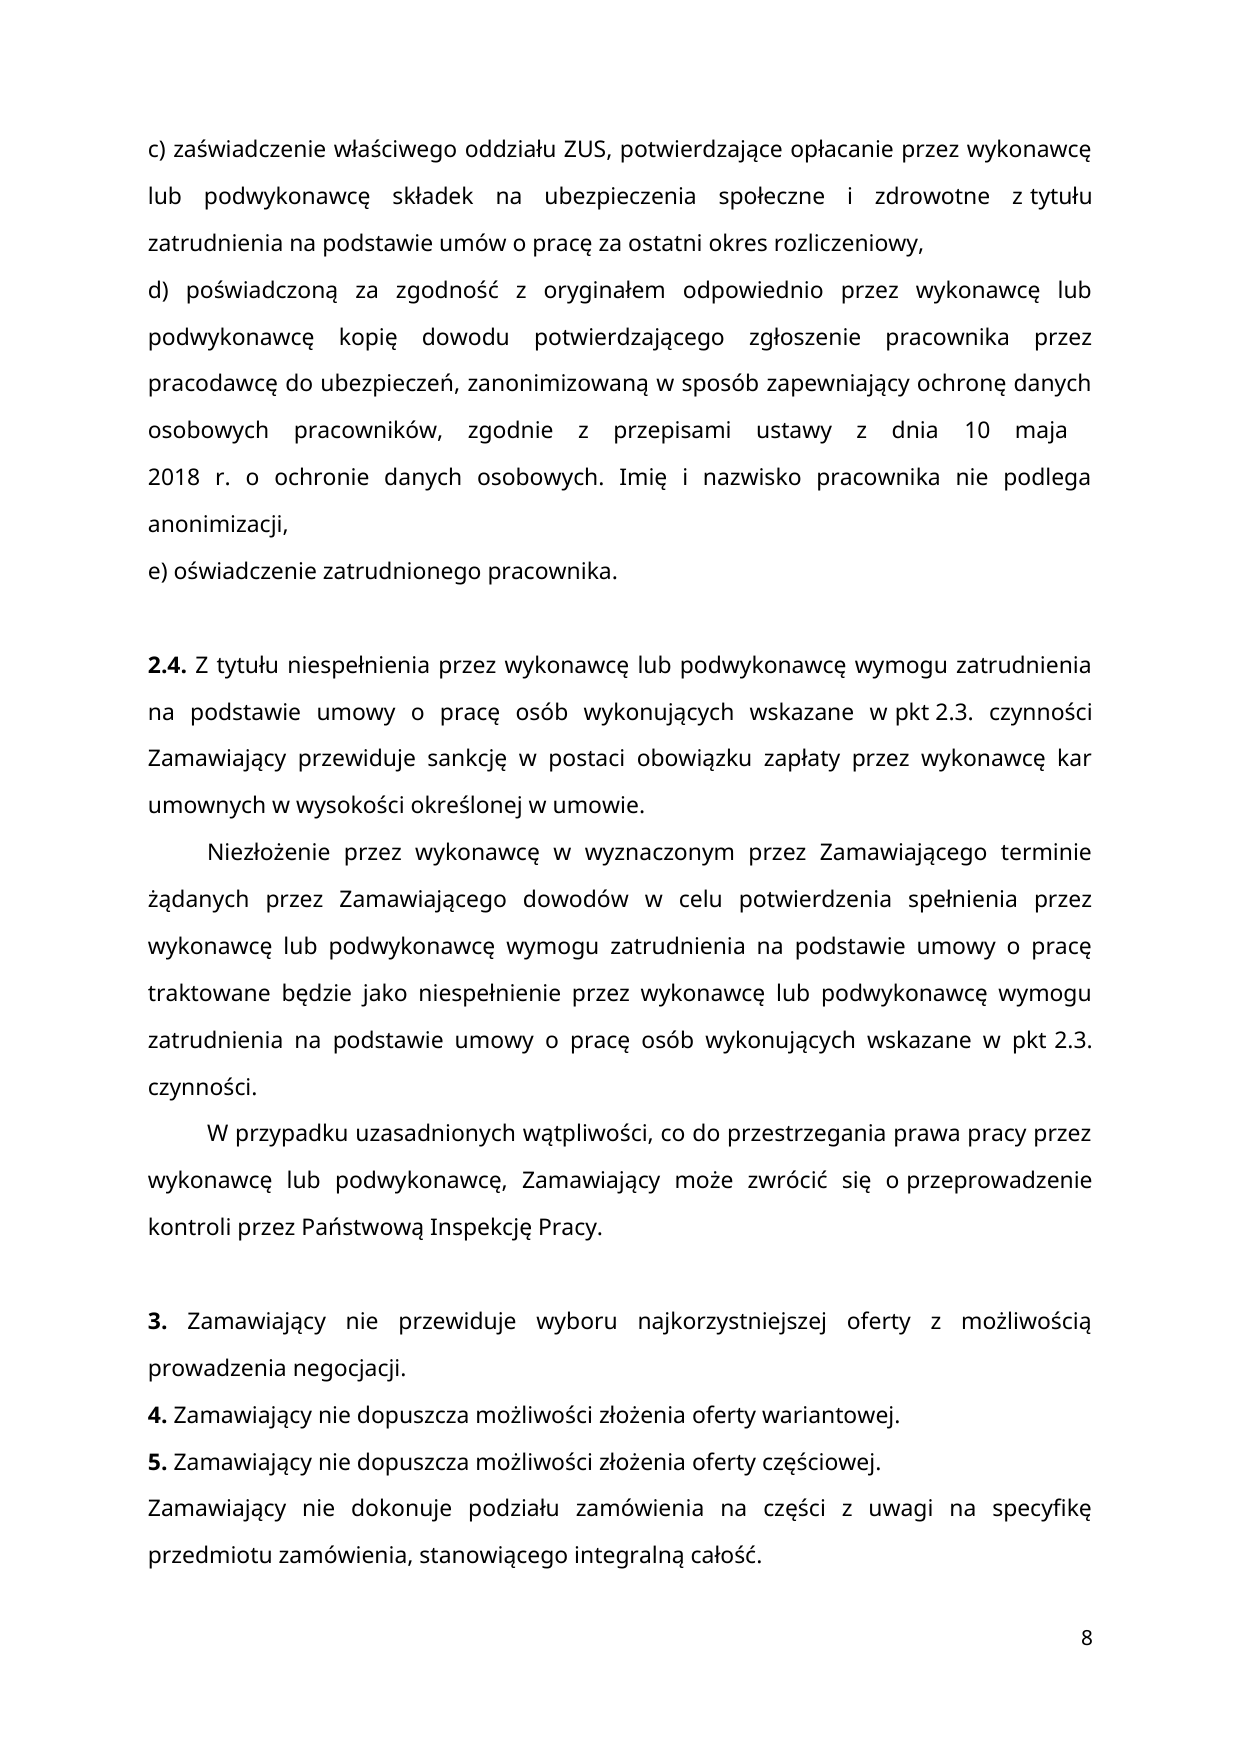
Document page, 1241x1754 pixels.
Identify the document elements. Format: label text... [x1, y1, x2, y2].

text Zamawiający nie dokonuje podziału zamówienia na części z uwagi na specyfikę przedmiotu zamówienia, stanowiącego integralną całość. [148, 1492, 1092, 1570]
text 2.4. Z tytułu niespełnienia przez wykonawcę lub podwykonawcę wymogu zatrudnienia na podstawie umowy o pracę osób wykonujących wskazane w pkt 2.3. czynności Zamawiający przewiduje sankcję w postaci obowiązku zapłaty przez wykonawcę kar umownych w wysokości określonej w umowie. [148, 648, 1092, 820]
text 4. Zamawiający nie dopuszcza możliwości złożenia oferty wariantowej. [148, 1398, 1092, 1430]
text e) oświadczenie zatrudnionego pracownika. [148, 555, 1092, 586]
text 5. Zamawiający nie dopuszcza możliwości złożenia oferty częściowej. [148, 1445, 1092, 1477]
text W przypadku uzasadnionych wątpliwości, co do przestrzegania prawa pracy przez wykonawcę lub podwykonawcę, Zamawiający może zwrócić się o przeprowadzenie kontroli przez Państwową Inspekcję Pracy. [148, 1117, 1092, 1242]
text d) poświadczoną za zgodność z oryginałem odpowiednio przez wykonawcę lub podwykonawcę kopię dowodu potwierdzającego zgłoszenie pracownika przez pracodawcę do ubezpieczeń, zanonimizowaną w sposób zapewniający ochronę danych osobowych pracowników, zgodnie z przepisami ustawy z dnia 10 maja 2018 r. o ochronie danych osobowych. Imię i nazwisko pracownika nie podlega anonimizacji, [148, 273, 1092, 539]
text c) zaświadczenie właściwego oddziału ZUS, potwierdzające opłacanie przez wykonawcę lub podwykonawcę składek na ubezpieczenia społeczne i zdrowotne z tytułu zatrudnienia na podstawie umów o pracę za ostatni okres rozliczeniowy, [148, 133, 1092, 258]
text Niezłożenie przez wykonawcę w wyznaczonym przez Zamawiającego terminie żądanych przez Zamawiającego dowodów w celu potwierdzenia spełnienia przez wykonawcę lub podwykonawcę wymogu zatrudnienia na podstawie umowy o pracę traktowane będzie jako niespełnienie przez wykonawcę lub podwykonawcę wymogu zatrudnienia na podstawie umowy o pracę osób wykonujących wskazane w pkt 2.3. czynności. [148, 836, 1092, 1102]
text 3. Zamawiający nie przewiduje wyboru najkorzystniejszej oferty z możliwością prowadzenia negocjacji. [148, 1305, 1092, 1383]
